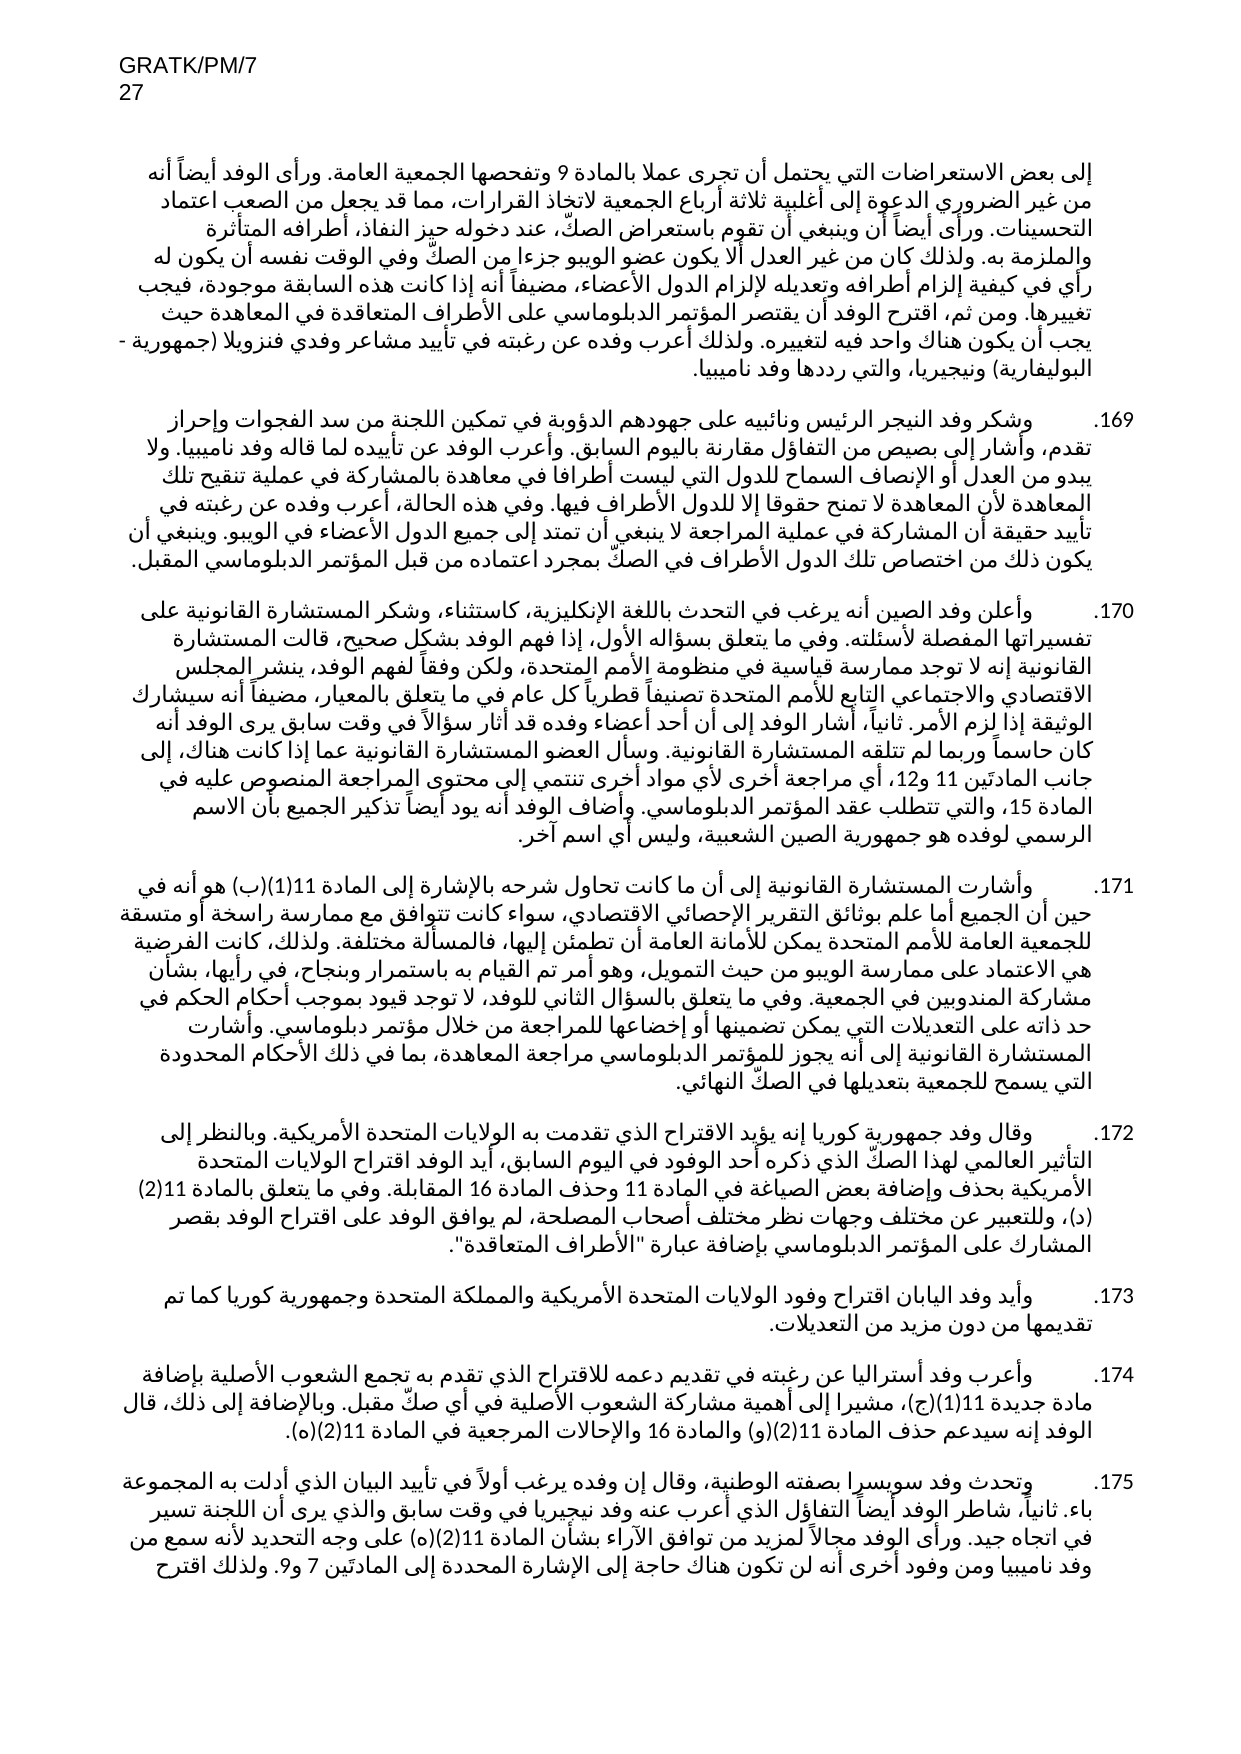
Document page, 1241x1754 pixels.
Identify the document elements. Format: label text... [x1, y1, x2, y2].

list وقال وفد جمهورية كوريا إنه يؤيد الاقتراح الذي تقدمت به الولايات المتحدة الأمريكية. وبالنظر إلى التأثير العالمي لهذا الصكّ الذي ذكره أحد الوفود في اليوم السابق، أيد الوفد اقتراح الولايات المتحدة الأمريكية بحذف وإضافة بعض الصياغة في المادة 11 وحذف المادة 16 المقابلة. وفي ما يتعلق بالمادة 11(2)(د)، وللتعبير عن مختلف وجهات نظر مختلف أصحاب المصلحة، لم يوافق الوفد على اقتراح الوفد بقصر المشارك على المؤتمر الدبلوماسي بإضافة عبارة "الأطراف المتعاقدة". [118, 1118, 1093, 1258]
list وأيد وفد اليابان اقتراح وفود الولايات المتحدة الأمريكية والمملكة المتحدة وجمهورية كوريا كما تم تقديمها من دون مزيد من التعديلات. [118, 1281, 1093, 1337]
list وأعرب وفد أستراليا عن رغبته في تقديم دعمه للاقتراح الذي تقدم به تجمع الشعوب الأصلية بإضافة مادة جديدة 11(1)(ج)، مشيرا إلى أهمية مشاركة الشعوب الأصلية في أي صكّ مقبل. وبالإضافة إلى ذلك، قال الوفد إنه سيدعم حذف المادة 11(2)(و) والمادة 16 والإحالات المرجعية في المادة 11(2)(ه). [118, 1360, 1093, 1444]
list وأشارت المستشارة القانونية إلى أن ما كانت تحاول شرحه بالإشارة إلى المادة 11(1)(ب) هو أنه في حين أن الجميع أما علم بوثائق التقرير الإحصائي الاقتصادي، سواء كانت تتوافق مع ممارسة راسخة أو متسقة للجمعية العامة للأمم المتحدة يمكن للأمانة العامة أن تطمئن إليها، فالمسألة مختلفة. ولذلك، كانت الفرضية هي الاعتماد على ممارسة الويبو من حيث التمويل، وهو أمر تم القيام به باستمرار وبنجاح، في رأيها، بشأن مشاركة المندوبين في الجمعية. وفي ما يتعلق بالسؤال الثاني للوفد، لا توجد قيود بموجب أحكام الحكم في حد ذاته على التعديلات التي يمكن تضمينها أو إخضاعها للمراجعة من خلال مؤتمر دبلوماسي. وأشارت المستشارة القانونية إلى أنه يجوز للمؤتمر الدبلوماسي مراجعة المعاهدة، بما في ذلك الأحكام المحدودة التي يسمح للجمعية بتعديلها في الصكّ النهائي. [118, 871, 1093, 1095]
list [118, 158, 1093, 382]
list وشكر وفد النيجر الرئيس ونائبيه على جهودهم الدؤوبة في تمكين اللجنة من سد الفجوات وإحراز تقدم، وأشار إلى بصيص من التفاؤل مقارنة باليوم السابق. وأعرب الوفد عن تأييده لما قاله وفد ناميبيا. ولا يبدو من العدل أو الإنصاف السماح للدول التي ليست أطرافا في معاهدة بالمشاركة في عملية تنقيح تلك المعاهدة لأن المعاهدة لا تمنح حقوقا إلا للدول الأطراف فيها. وفي هذه الحالة، أعرب وفده عن رغبته في تأييد حقيقة أن المشاركة في عملية المراجعة لا ينبغي أن تمتد إلى جميع الدول الأعضاء في الويبو. وينبغي أن يكون ذلك من اختصاص تلك الدول الأطراف في الصكّ بمجرد اعتماده من قبل المؤتمر الدبلوماسي المقبل. [118, 405, 1093, 573]
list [118, 1467, 1093, 1579]
list وأعلن وفد الصين أنه يرغب في التحدث باللغة الإنكليزية، كاستثناء، وشكر المستشارة القانونية على تفسيراتها المفصلة لأسئلته. وفي ما يتعلق بسؤاله الأول، إذا فهم الوفد بشكل صحيح، قالت المستشارة القانونية إنه لا توجد ممارسة قياسية في منظومة الأمم المتحدة، ولكن وفقاً لفهم الوفد، ينشر المجلس الاقتصادي والاجتماعي التابع للأمم المتحدة تصنيفاً قطرياً كل عام في ما يتعلق بالمعيار، مضيفاً أنه سيشارك الوثيقة إذا لزم الأمر. ثانياً، أشار الوفد إلى أن أحد أعضاء وفده قد أثار سؤالاً في وقت سابق يرى الوفد أنه كان حاسماً وربما لم تتلقه المستشارة القانونية. وسأل العضو المستشارة القانونية عما إذا كانت هناك، إلى جانب المادتَين 11 و12، أي مراجعة أخرى لأي مواد أخرى تنتمي إلى محتوى المراجعة المنصوص عليه في المادة 15، والتي تتطلب عقد المؤتمر الدبلوماسي. وأضاف الوفد أنه يود أيضاً تذكير الجميع بأن الاسم الرسمي لوفده هو جمهورية الصين الشعبية، وليس أي اسم آخر. [118, 596, 1093, 848]
